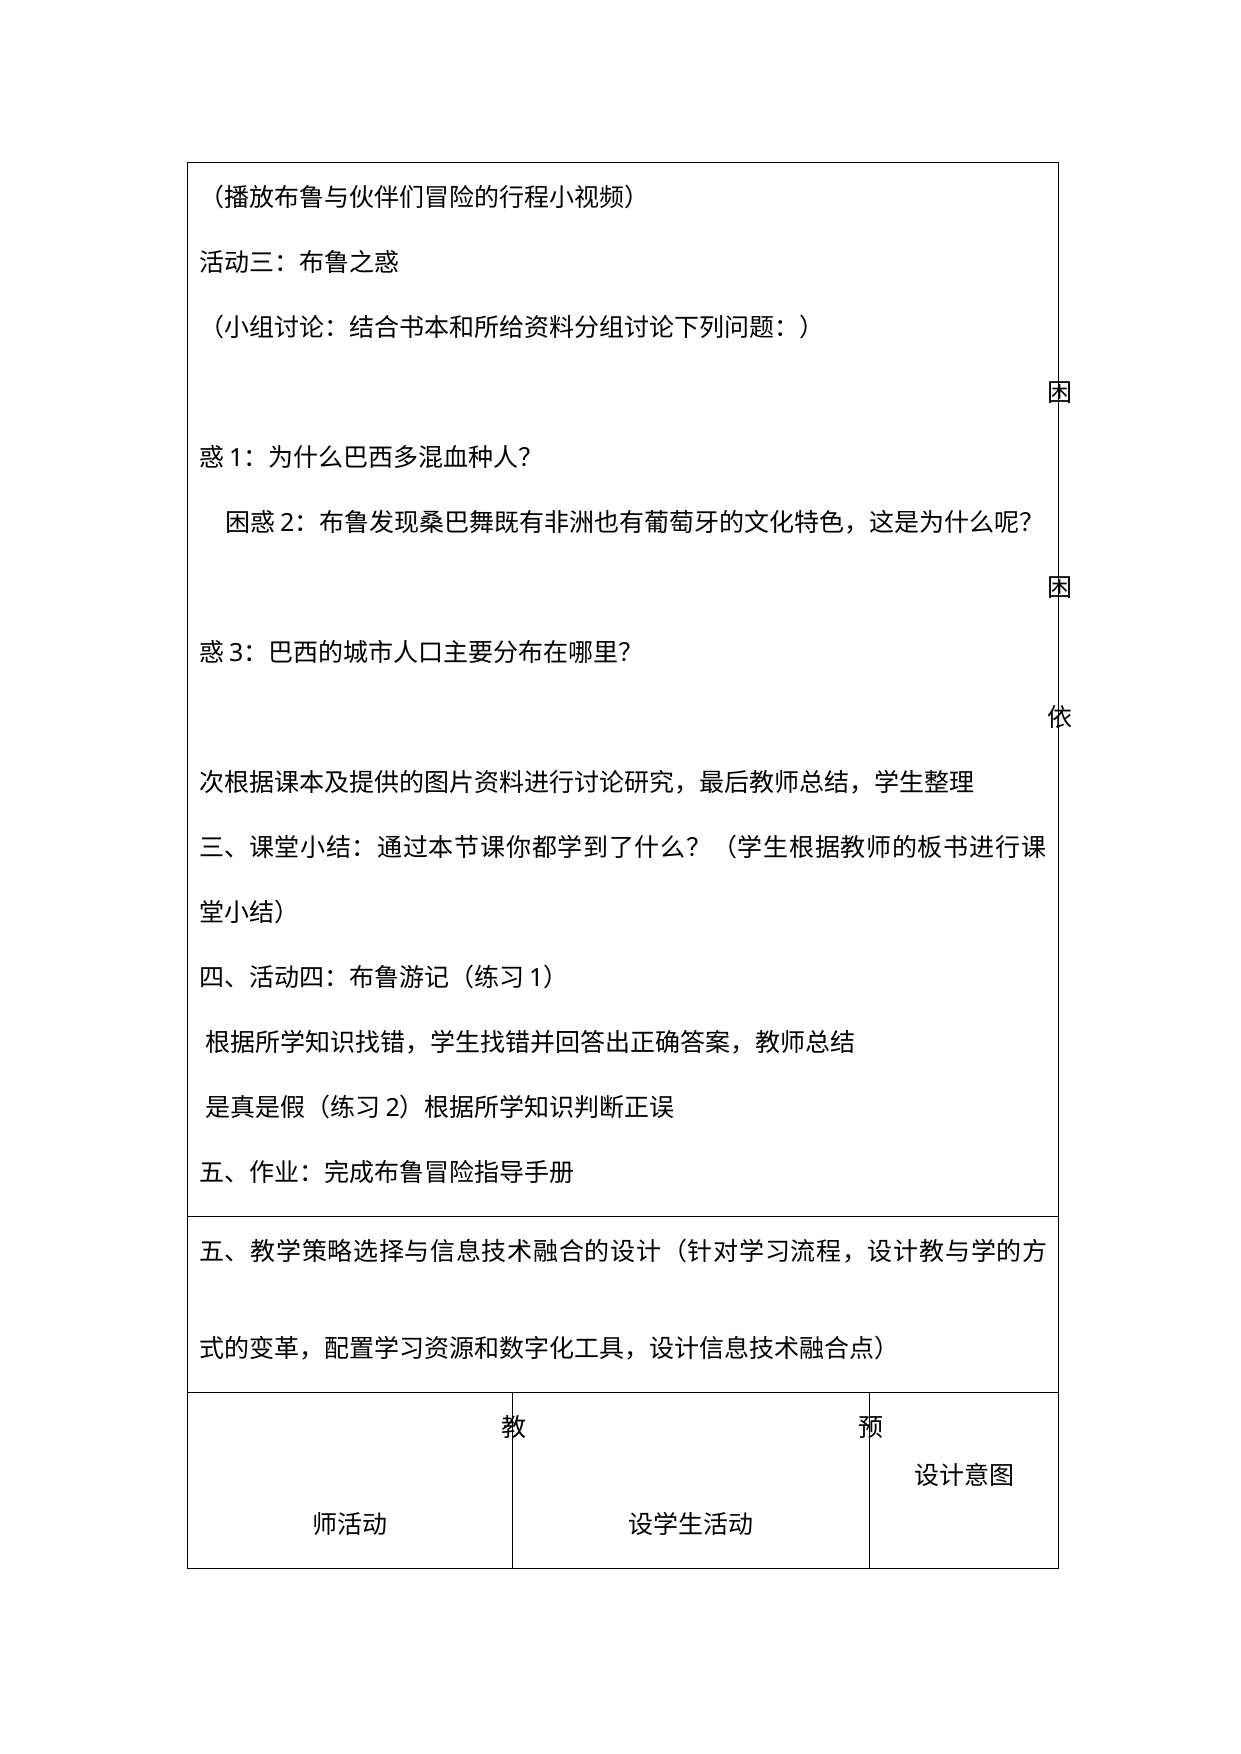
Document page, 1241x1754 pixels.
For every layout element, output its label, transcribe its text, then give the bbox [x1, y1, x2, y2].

table_cell 五、教学策略选择与信息技术融合的设计（针对学习流程，设计教与学的方式的变革，配置学习资源和数字化工具，设计信息技术融合点） [188, 1217, 1058, 1392]
table_cell 教师活动 [188, 1393, 512, 1568]
table_cell 预设学生活动 [513, 1393, 869, 1568]
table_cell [188, 163, 1058, 1216]
table_cell 设计意图 [870, 1393, 1058, 1568]
